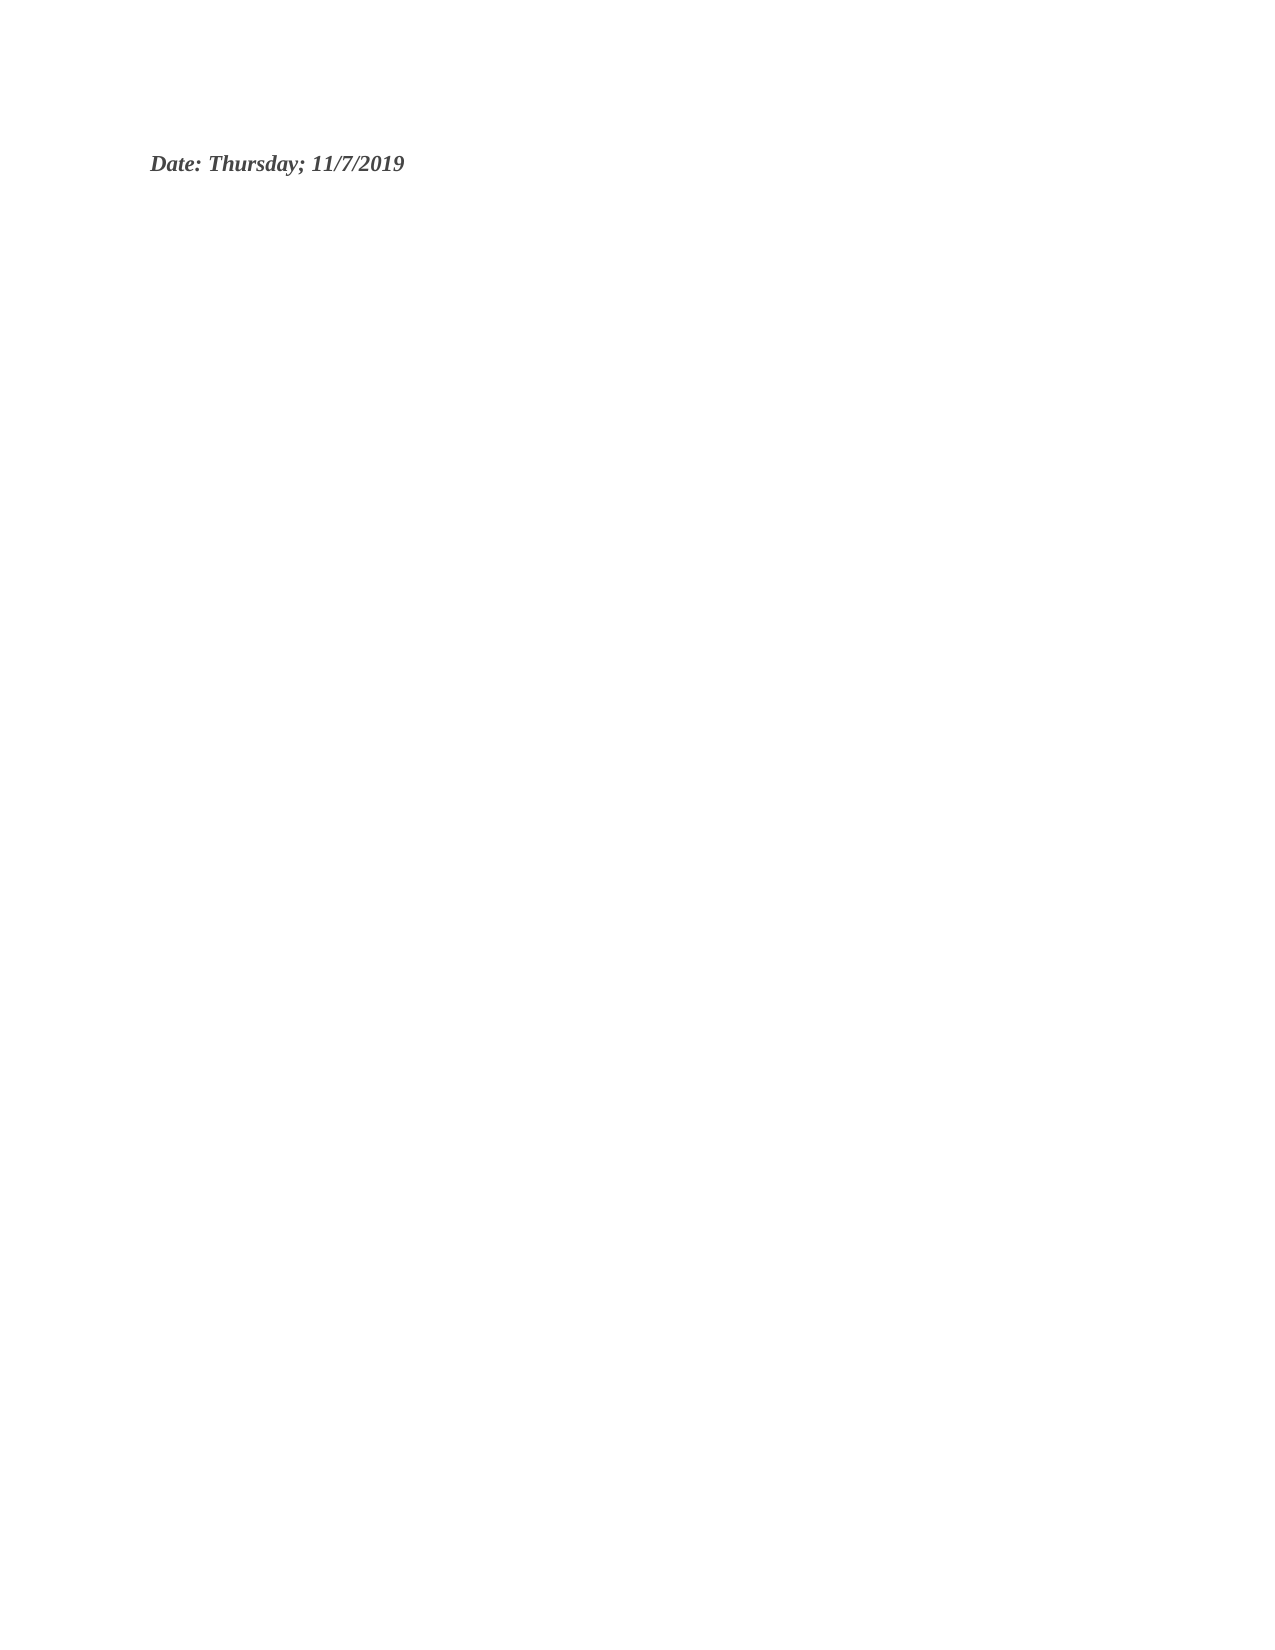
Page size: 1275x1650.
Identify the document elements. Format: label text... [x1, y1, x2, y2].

text Date: Thursday; 11/7/2019 [150, 150, 1125, 176]
